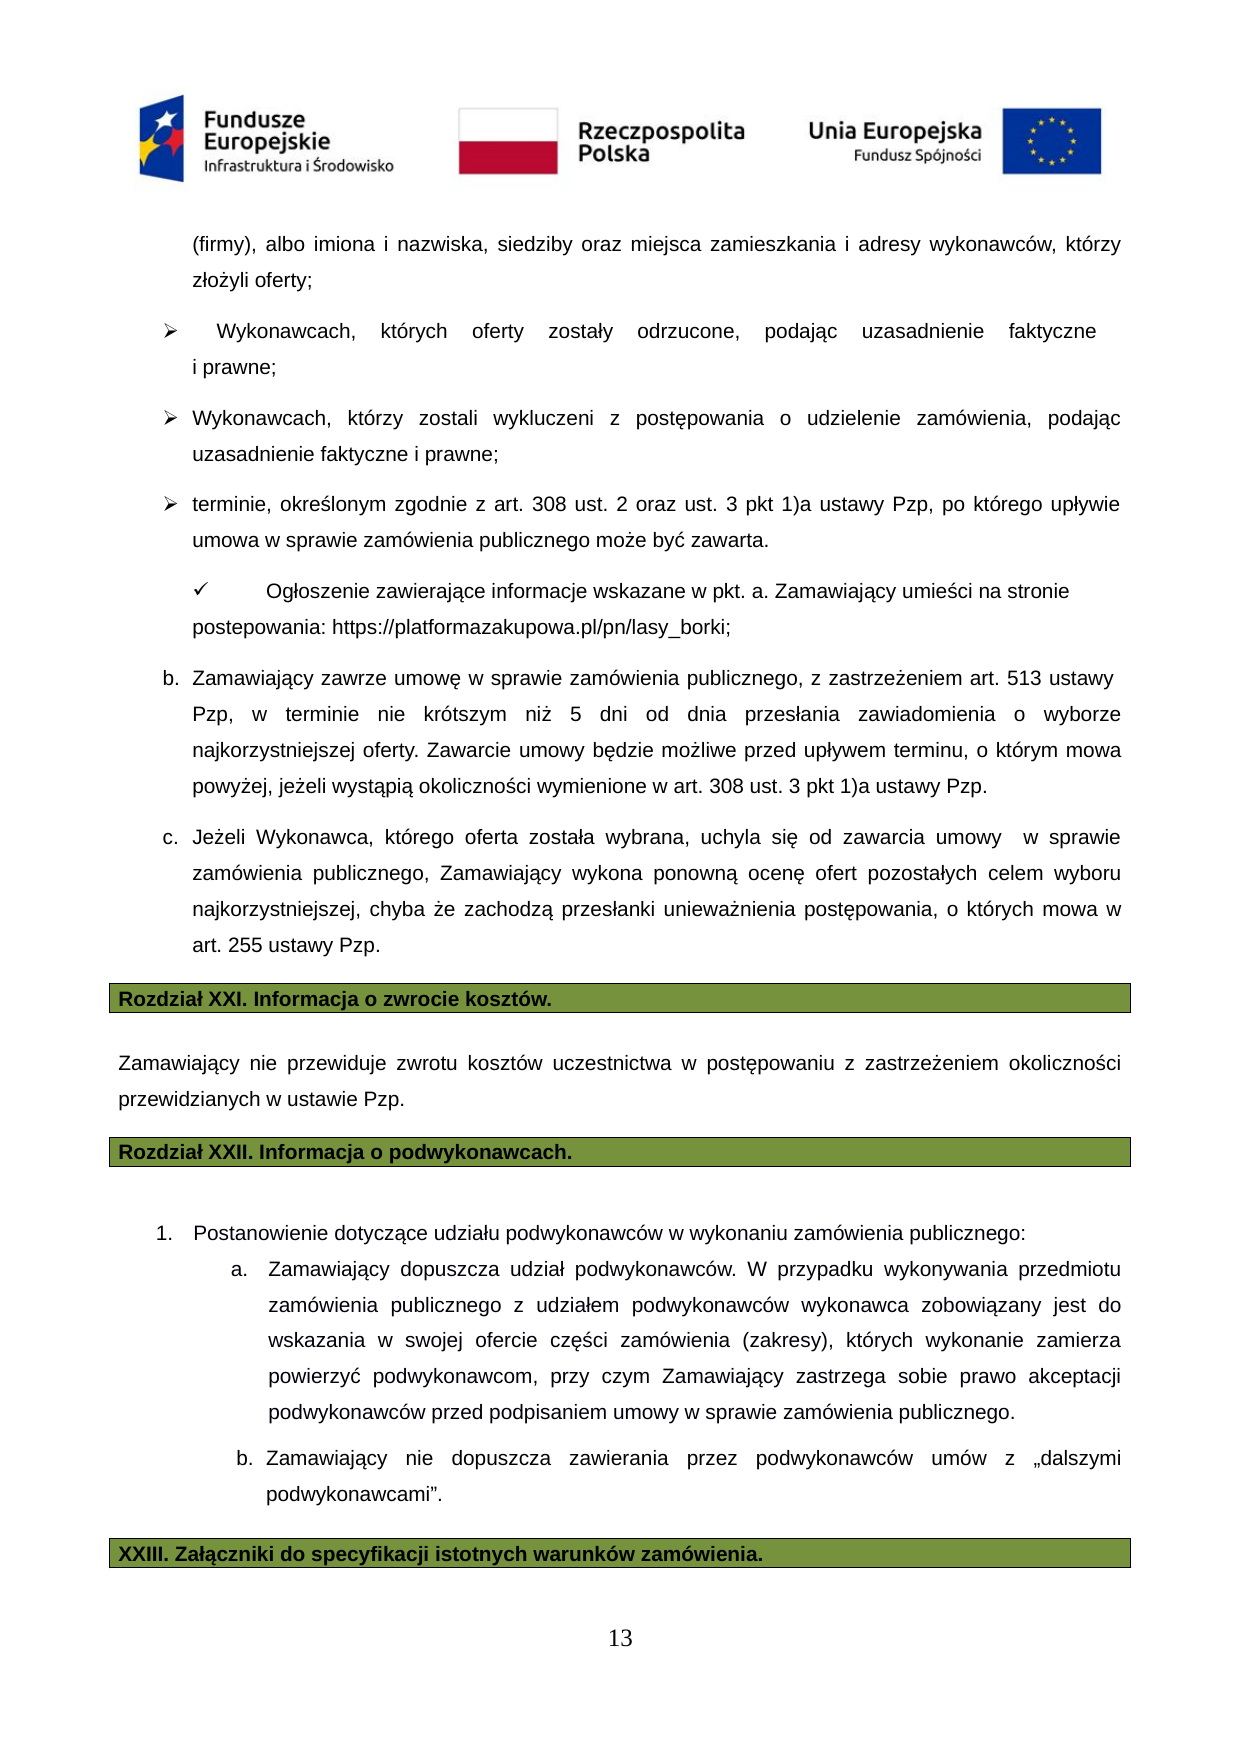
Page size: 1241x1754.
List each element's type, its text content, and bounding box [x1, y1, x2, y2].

list Ogłoszenie zawierające informacje wskazane w pkt. a. Zamawiający umieści na stronie postepowania: https://platformazakupowa.pl/pn/lasy_borki; [192, 579, 1122, 639]
list terminie, określonym zgodnie z art. 308 ust. 2 oraz ust. 3 pkt 1)a ustawy Pzp, po którego upływie umowa w sprawie zamówienia publicznego może być zawarta. [162, 492, 1122, 552]
subtitle Rozdział XXII. Informacja o podwykonawcach. [110, 1138, 1130, 1166]
list Wykonawcach, którzy zostali wykluczeni z postępowania o udzielenie zamówienia, podając uzasadnienie faktyczne i prawne; [162, 406, 1122, 466]
text Zamawiający nie przewiduje zwrotu kosztów uczestnictwa w postępowaniu z zastrzeżeniem okoliczności przewidzianych w ustawie Pzp. [118, 1050, 1122, 1110]
subtitle Rozdział XXI. Informacja o zwrocie kosztów. [110, 984, 1130, 1012]
list Zamawiający nie dopuszcza zawierania przez podwykonawców umów z „dalszymi podwykonawcami”. [236, 1446, 1122, 1506]
list Zamawiający zawrze umowę w sprawie zamówienia publicznego, z zastrzeżeniem art. 513 ustawy Pzp, w terminie nie krótszym niż 5 dni od dnia przesłania zawiadomienia o wyborze najkorzystniejszej oferty. Zawarcie umowy będzie możliwe przed upływem terminu, o którym mowa powyżej, jeżeli wystąpią okoliczności wymienione w art. 308 ust. 3 pkt 1)a ustawy Pzp. [162, 666, 1122, 798]
list Jeżeli Wykonawca, którego oferta została wybrana, uchyla się od zawarcia umowy w sprawie zamówienia publicznego, Zamawiający wykona ponowną ocenę ofert pozostałych celem wyboru najkorzystniejszej, chyba że zachodzą przesłanki unieważnienia postępowania, o których mowa w art. 255 ustawy Pzp. [162, 825, 1122, 956]
list Wykonawcach, których oferty zostały odrzucone, podając uzasadnienie faktyczne i prawne; [162, 319, 1122, 379]
text XXIII. Załączniki do specyfikacji istotnych warunków zamówienia. [110, 1539, 1130, 1567]
picture [118, 73, 1123, 204]
list Zamawiający dopuszcza udział podwykonawców. W przypadku wykonywania przedmiotu zamówienia publicznego z udziałem podwykonawców wykonawca zobowiązany jest do wskazania w swojej ofercie części zamówienia (zakresy), których wykonanie zamierza powierzyć podwykonawcom, przy czym Zamawiający zastrzega sobie prawo akceptacji podwykonawców przed podpisaniem umowy w sprawie zamówienia publicznego. [231, 1256, 1122, 1424]
list Postanowienie dotyczące udziału podwykonawców w wykonaniu zamówienia publicznego: [156, 1221, 1122, 1244]
